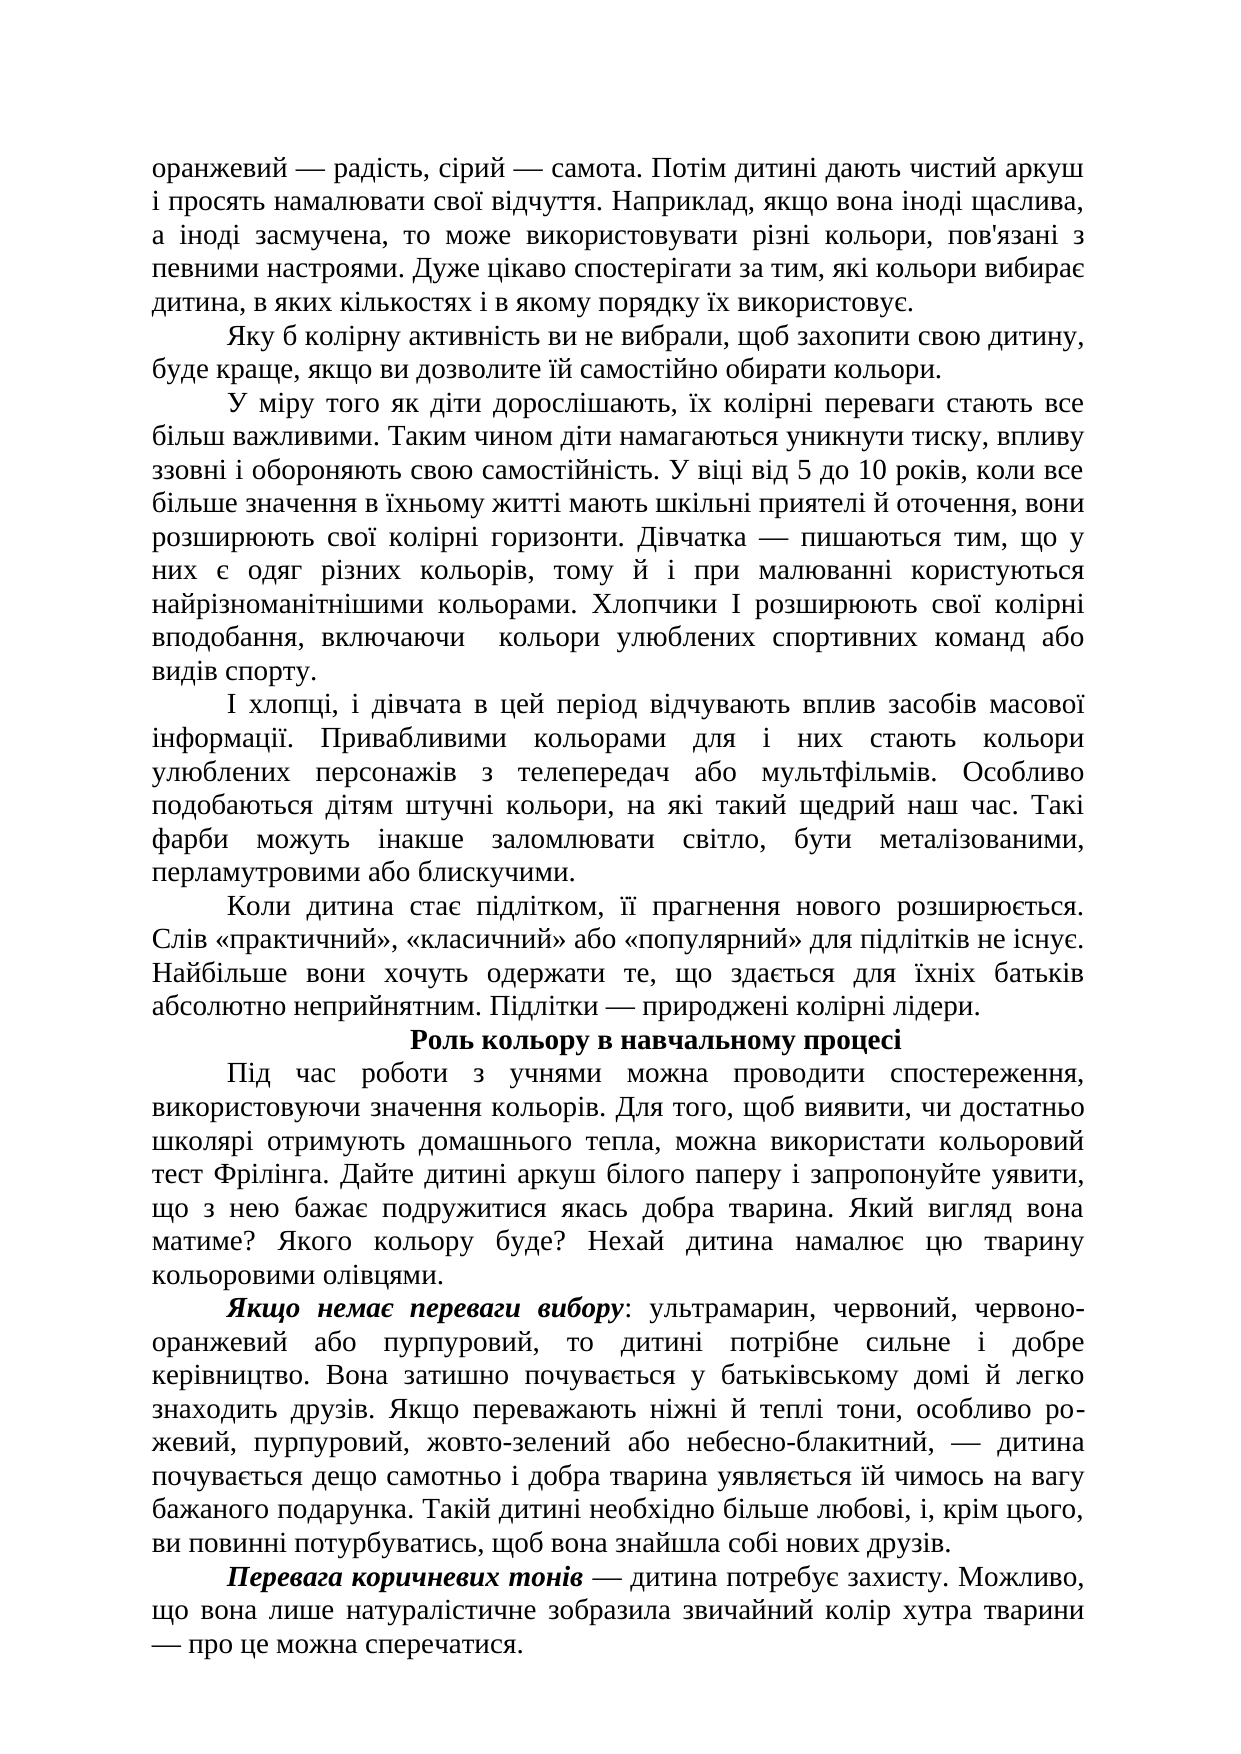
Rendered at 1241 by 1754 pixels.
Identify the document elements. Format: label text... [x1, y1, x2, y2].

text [152, 150, 1085, 318]
text Роль кольору в навчальному процесі [152, 1022, 1085, 1056]
text Коли дитина стає підлітком, її прагнення нового розширюється. Слів «практичний», «класичний» або «популярний» для підлітків не існує. Найбільше вони хочуть одержати те, що здається для їхніх батьків абсолютно неприйнятним. Підлітки — природжені колірні лідери. [152, 888, 1085, 1022]
text Перевага коричневих тонів — дитина потребує захисту. Можливо, що вона лише натуралістичне зобразила звичайний колір хутра тварини — про це можна сперечатися. [152, 1559, 1085, 1659]
text Якщо немає переваги вибору: ультрамарин, червоний, червоно-оранжевий або пурпуровий, то дитині потрібне сильне і добре керівництво. Вона затишно почувається у батьківському домі й легко знаходить друзів. Якщо переважають ніжні й теплі тони, особливо рожевий, пурпуровий, жовто-зелений або небесно-блакитний, — дитина почувається дещо самотньо і добра тварина уявляється їй чимось на вагу бажаного подарунка. Такій дитині необхідно більше любові, і, крім цього, ви повинні потурбуватись, щоб вона знайшла собі нових друзів. [152, 1290, 1085, 1559]
text І хлопці, і дівчата в цей період відчувають вплив засобів масової інформації. Привабливими кольорами для і них стають кольори улюблених персонажів з телепередач або мультфільмів. Особливо подобаються дітям штучні кольори, на які такий щедрий наш час. Такі фарби можуть інакше заломлювати світло, бути металізованими, перламутровими або блискучими. [152, 687, 1085, 888]
text У міру того як діти дорослішають, їх колірні переваги стають все більш важливими. Таким чином діти намагаються уникнути тиску, впливу ззовні і обороняють свою самостійність. У віці від 5 до 10 років, коли все більше значення в їхньому житті мають шкільні приятелі й оточення, вони розширюють свої колірні горизонти. Дівчатка — пишаються тим, що у них є одяг різних кольорів, тому й і при малюванні користуються найрізноманітнішими кольорами. Хлопчики І розширюють свої колірні вподобання, включаючи кольори улюблених спортивних команд або видів спорту. [152, 385, 1085, 687]
text Під час роботи з учнями можна проводити спостереження, використовуючи значення кольорів. Для того, щоб виявити, чи достатньо школярі отримують домашнього тепла, можна використати кольоровий тест Фрілінга. Дайте дитині аркуш білого паперу і запропонуйте уявити, що з нею бажає подружитися якась добра тварина. Який вигляд вона матиме? Якого кольору буде? Нехай дитина намалює цю тварину кольоровими олівцями. [152, 1056, 1085, 1290]
text Яку б колірну активність ви не вибрали, щоб захопити свою дитину, буде краще, якщо ви дозволите їй самостійно обирати кольори. [152, 318, 1085, 385]
